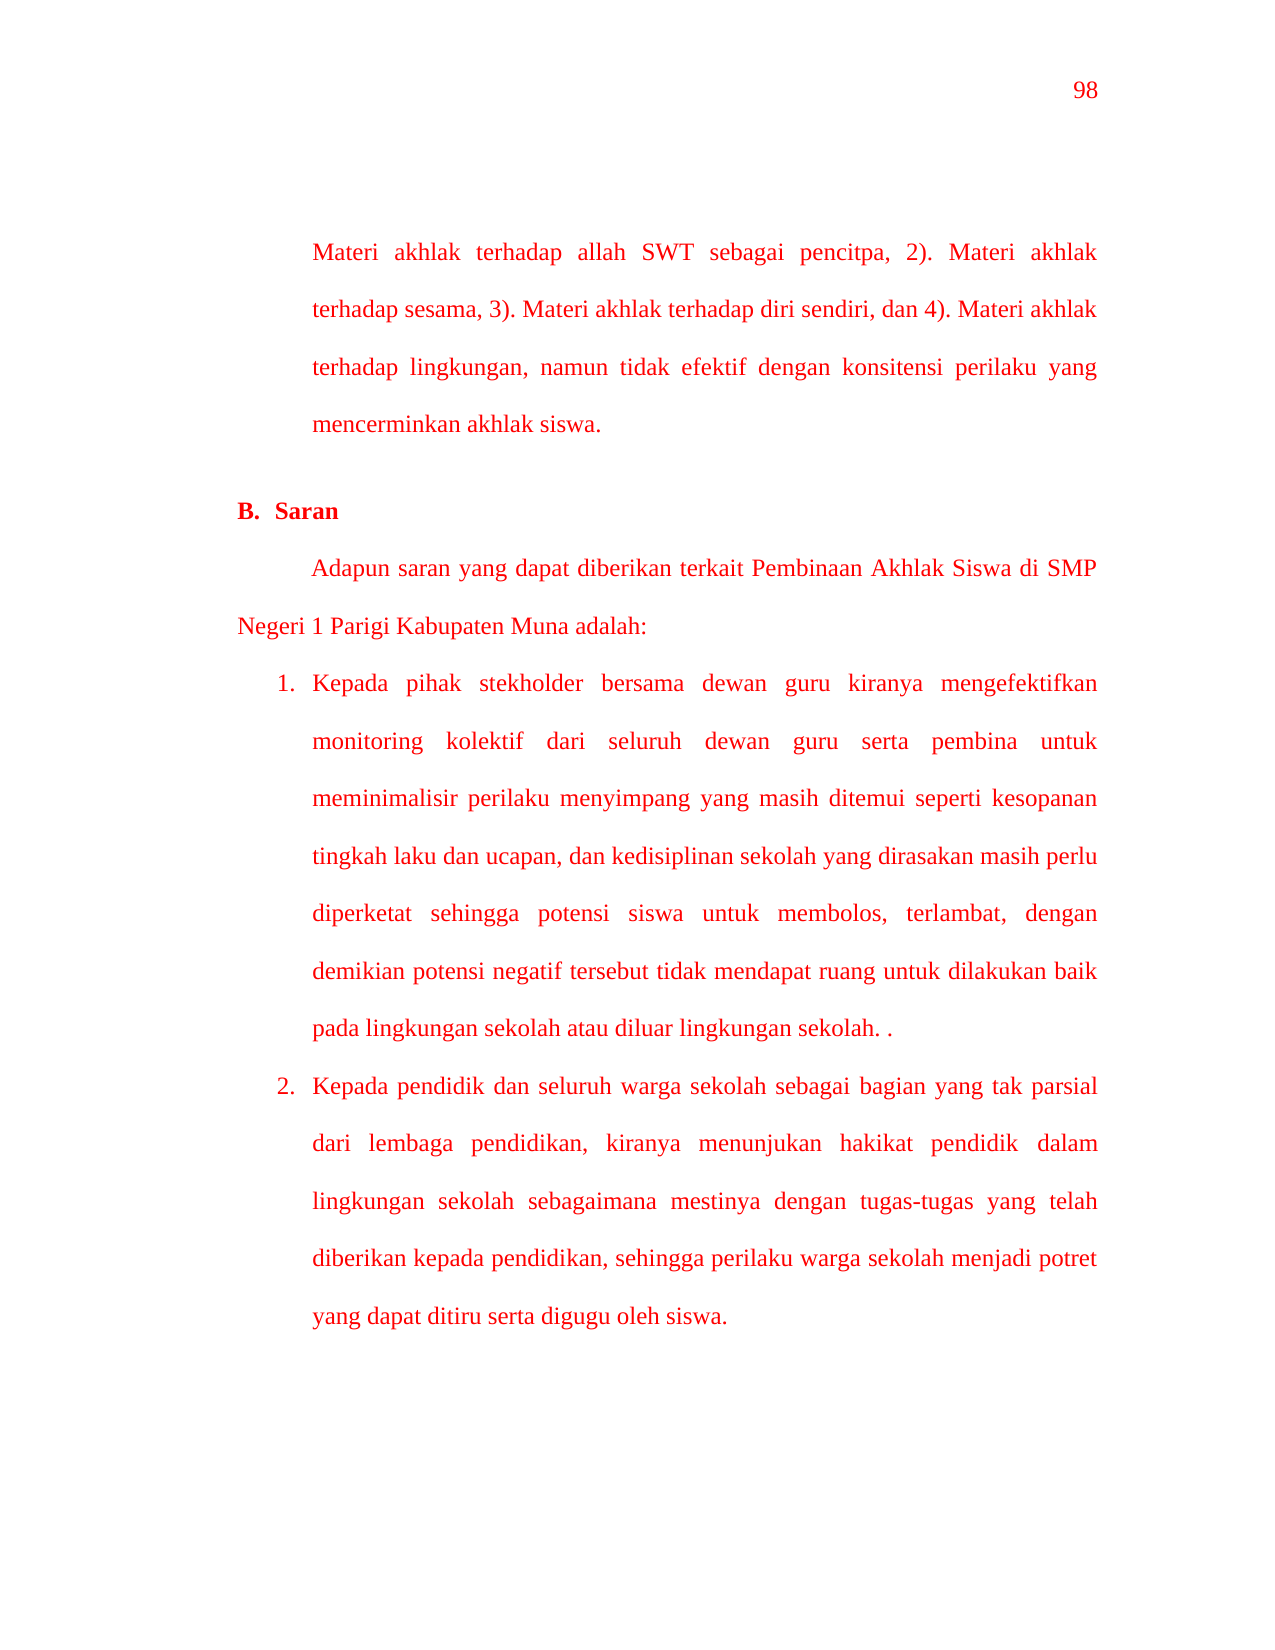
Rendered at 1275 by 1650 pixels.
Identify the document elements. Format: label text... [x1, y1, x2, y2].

list Saran [237, 496, 1098, 524]
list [274, 237, 1098, 438]
text Adapun saran yang dapat diberikan terkait Pembinaan Akhlak Siswa di SMP Negeri 1 Parigi Kabupaten Muna adalah: [237, 553, 1098, 639]
title Kepada pendidik dan seluruh warga sekolah sebagai bagian yang tak parsial dari lembaga pendidikan, kiranya menunjukan hakikat pendidik dalam lingkungan sekolah sebagaimana mestinya dengan tugas-tugas yang telah diberikan kepada pendidikan, sehingga perilaku warga sekolah menjadi potret yang dapat ditiru serta digugu oleh siswa. [277, 1071, 1098, 1329]
title Kepada pihak stekholder bersama dewan guru kiranya mengefektifkan monitoring kolektif dari seluruh dewan guru serta pembina untuk meminimalisir perilaku menyimpang yang masih ditemui seperti kesopanan tingkah laku dan ucapan, dan kedisiplinan sekolah yang dirasakan masih perlu diperketat sehingga potensi siswa untuk membolos, terlambat, dengan demikian potensi negatif tersebut tidak mendapat ruang untuk dilakukan baik pada lingkungan sekolah atau diluar lingkungan sekolah. . [277, 668, 1098, 1042]
